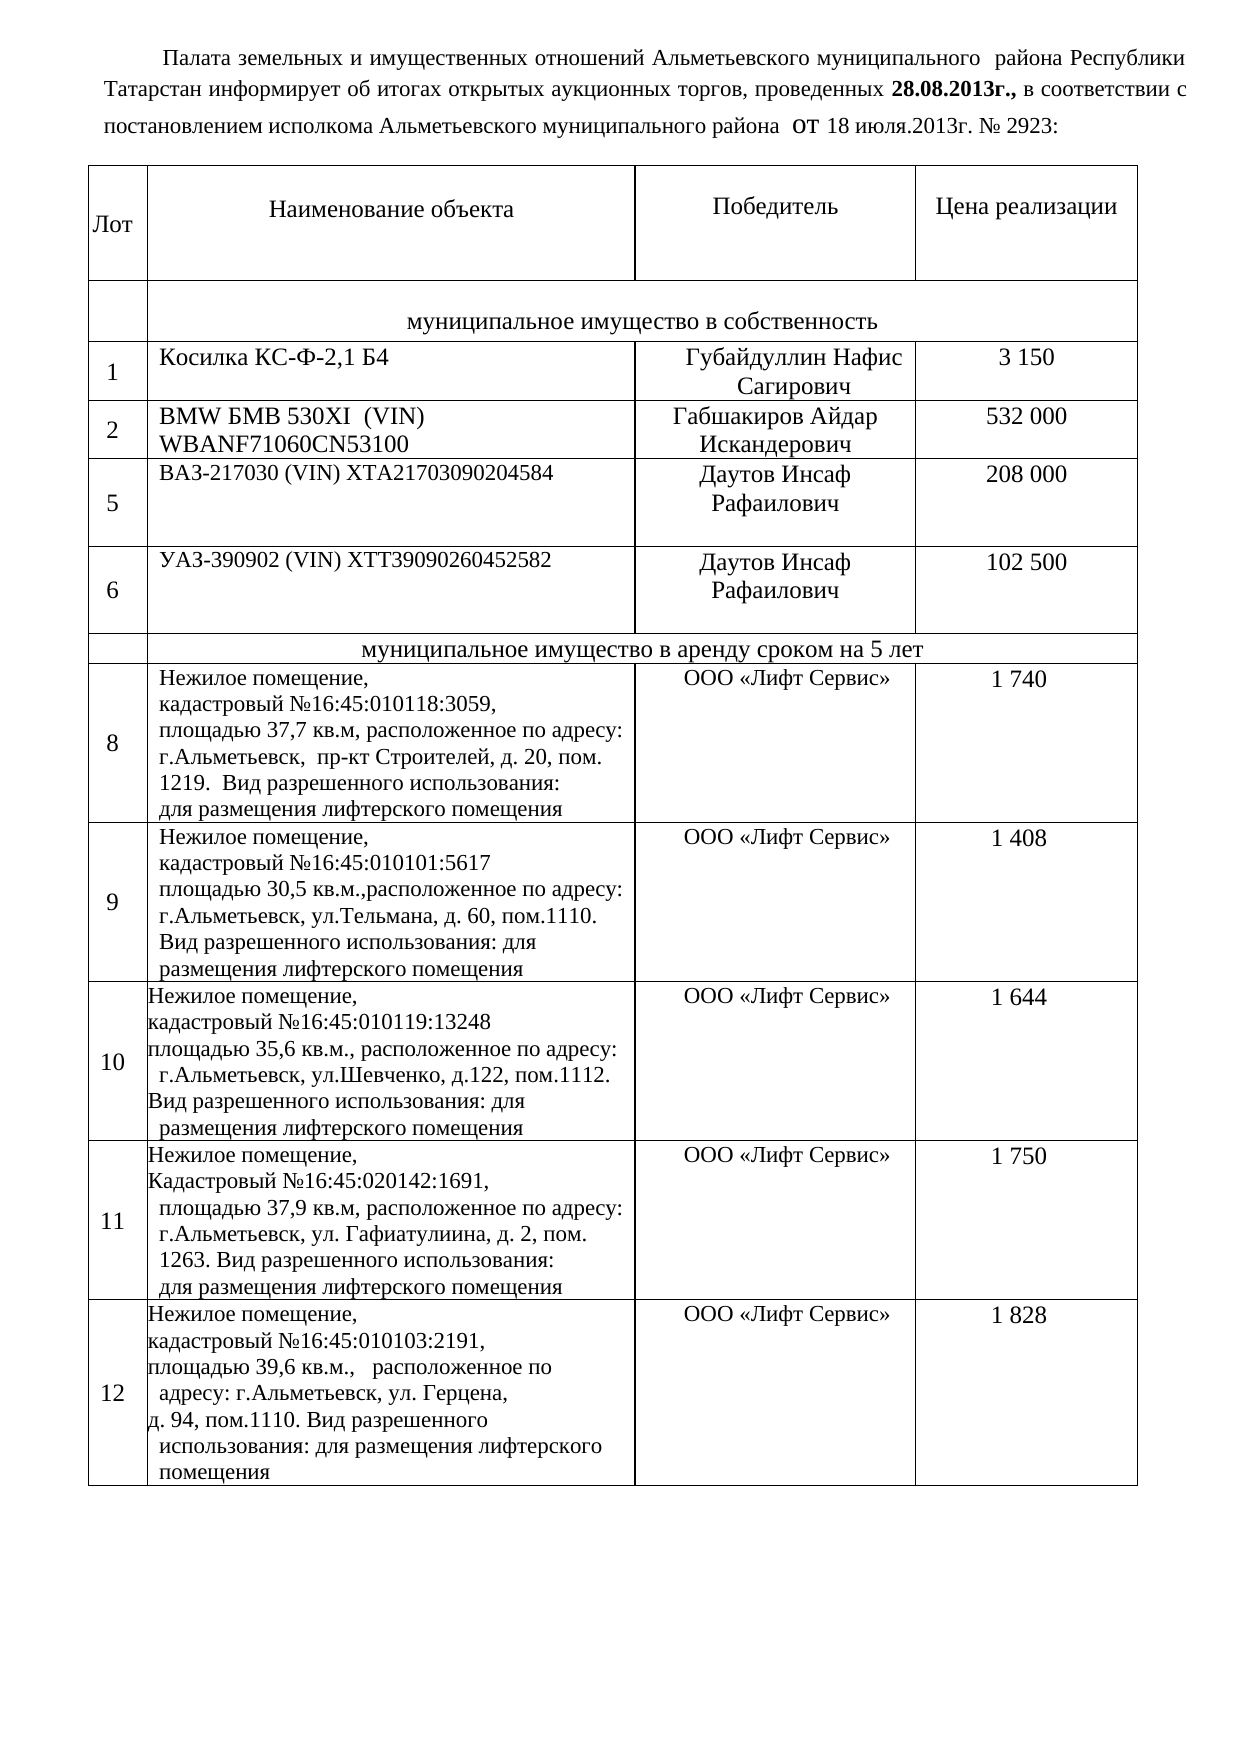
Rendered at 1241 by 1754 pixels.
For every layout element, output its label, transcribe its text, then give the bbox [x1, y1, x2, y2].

table_header Цена реализации [916, 166, 1137, 280]
table_cell 1 [89, 342, 147, 400]
table_cell 11 [89, 1141, 147, 1299]
table_cell 6 [89, 547, 147, 633]
table_header Победитель [636, 166, 915, 280]
table_cell Нежилое помещение, кадастровый №16:45:010118:3059, площадью 37,7 кв.м, расположенное по адресу: г.Альметьевск, пр-кт Строителей, д. 20, пом. 1219. Вид разрешенного использования: для размещения лифтерского помещения [148, 664, 634, 822]
table_cell Даутов Инсаф Рафаилович [636, 459, 915, 546]
table_cell 1 750 [916, 1141, 1137, 1299]
table_cell 1 644 [916, 982, 1137, 1140]
table_cell 1 408 [916, 823, 1137, 981]
table_cell муниципальное имущество в аренду сроком на 5 лет [148, 634, 1137, 663]
table_cell 10 [89, 982, 147, 1140]
table_cell ООО «Лифт Сервис» [636, 1300, 915, 1485]
table_cell 3 150 [916, 342, 1137, 400]
table_cell Нежилое помещение, кадастровый №16:45:010119:13248 площадью 35,6 кв.м., расположенное по адресу: г.Альметьевск, ул.Шевченко, д.122, пом.1112. Вид разрешенного использования: для размещения лифтерского помещения [148, 982, 634, 1140]
table_cell 5 [89, 459, 147, 546]
table_cell Губайдуллин Нафис Сагирович [636, 342, 915, 400]
table_cell 1 740 [916, 664, 1137, 822]
table_cell Косилка КС-Ф-2,1 Б4 [148, 342, 634, 400]
table_cell 1 828 [916, 1300, 1137, 1485]
table_cell 2 [89, 401, 147, 458]
table_cell [89, 634, 147, 663]
table_cell BMW БМВ 530XI (VIN) WBANF71060CN53100 [148, 401, 634, 458]
table_cell 532 000 [916, 401, 1137, 458]
table_header Лот [89, 166, 147, 280]
table_cell 102 500 [916, 547, 1137, 633]
table_cell ООО «Лифт Сервис» [636, 982, 915, 1140]
table_cell ООО «Лифт Сервис» [636, 664, 915, 822]
table_cell 208 000 [916, 459, 1137, 546]
table_cell 9 [89, 823, 147, 981]
table_cell Нежилое помещение, кадастровый №16:45:010101:5617 площадью 30,5 кв.м.,расположенное по адресу: г.Альметьевск, ул.Тельмана, д. 60, пом.1110. Вид разрешенного использования: для размещения лифтерского помещения [148, 823, 634, 981]
table_cell Даутов Инсаф Рафаилович [636, 547, 915, 633]
table_cell Нежилое помещение, Кадастровый №16:45:020142:1691, площадью 37,9 кв.м, расположенное по адресу: г.Альметьевск, ул. Гафиатулиина, д. 2, пом. 1263. Вид разрешенного использования: для размещения лифтерского помещения [148, 1141, 634, 1299]
table_header Наименование объекта [148, 166, 634, 280]
table_cell [89, 281, 147, 341]
table_cell ООО «Лифт Сервис» [636, 1141, 915, 1299]
table_cell 8 [89, 664, 147, 822]
table_cell ООО «Лифт Сервис» [636, 823, 915, 981]
table_cell 12 [89, 1300, 147, 1485]
table_cell муниципальное имущество в собственность [148, 281, 1137, 341]
text Палата земельных и имущественных отношений Альметьевского муниципального района Республики Татарстан информирует об итогах открытых аукционных торгов, проведенных 28.08.2013г., в соответствии с постановлением исполкома Альметьевского муниципального района от 18 июля.2013г. № 2923: [103, 44, 1187, 139]
table_cell Нежилое помещение, кадастровый №16:45:010103:2191, площадью 39,6 кв.м., расположенное по адресу: г.Альметьевск, ул. Герцена, д. 94, пом.1110. Вид разрешенного использования: для размещения лифтерского помещения [148, 1300, 634, 1485]
table_cell ВАЗ-217030 (VIN) XТА21703090204584 [148, 459, 634, 546]
table_cell Габшакиров Айдар Искандерович [636, 401, 915, 458]
table_cell УАЗ-390902 (VIN) XТТ39090260452582 [148, 547, 634, 633]
